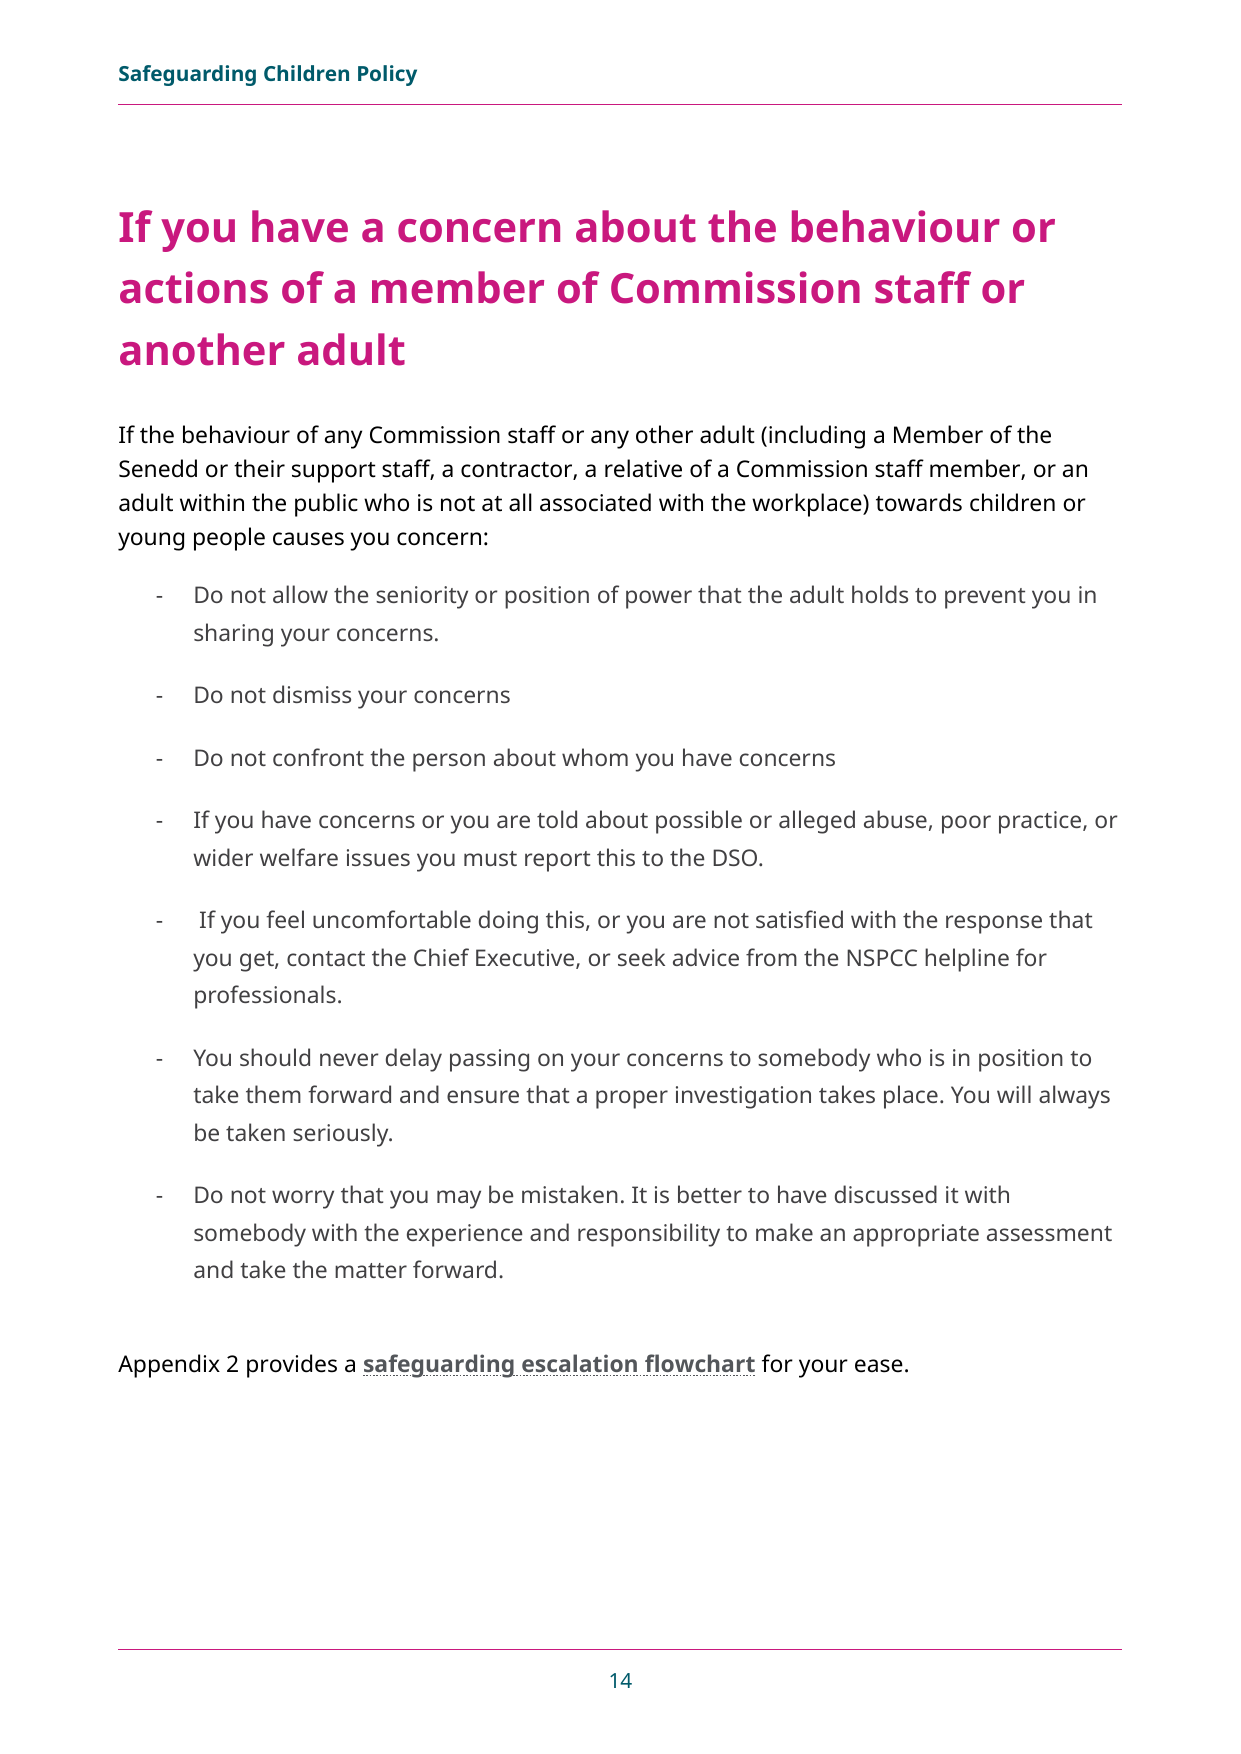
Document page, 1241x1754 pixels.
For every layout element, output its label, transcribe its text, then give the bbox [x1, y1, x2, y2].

subtitle If you have a concern about the behaviour or actions of a member of Commission staff or another adult [118, 198, 1122, 377]
list If you feel uncomfortable doing this, or you are not satisfied with the response that you get, contact the Chief Executive, or seek advice from the NSPCC helpline for professionals. [156, 904, 1122, 1011]
list Do not worry that you may be mistaken. It is better to have discussed it with somebody with the experience and responsibility to make an appropriate assessment and take the matter forward. [156, 1179, 1122, 1286]
list You should never delay passing on your concerns to somebody who is in position to take them forward and ensure that a proper investigation takes place. You will always be taken seriously. [156, 1042, 1122, 1148]
text If the behaviour of any Commission staff or any other adult (including a Member of the Senedd or their support staff, a contractor, a relative of a Commission staff member, or an adult within the public who is not at all associated with the workplace) towards children or young people causes you concern: [118, 419, 1122, 552]
list Do not allow the seniority or position of power that the adult holds to prevent you in sharing your concerns. [156, 579, 1122, 648]
list Do not dismiss your concerns [156, 679, 1122, 711]
list Do not confront the person about whom you have concerns [156, 742, 1122, 773]
list If you have concerns or you are told about possible or alleged abuse, poor practice, or wider welfare issues you must report this to the DSO. [156, 804, 1122, 873]
text Appendix 2 provides a safeguarding escalation flowchart for your ease. [118, 1348, 1122, 1379]
